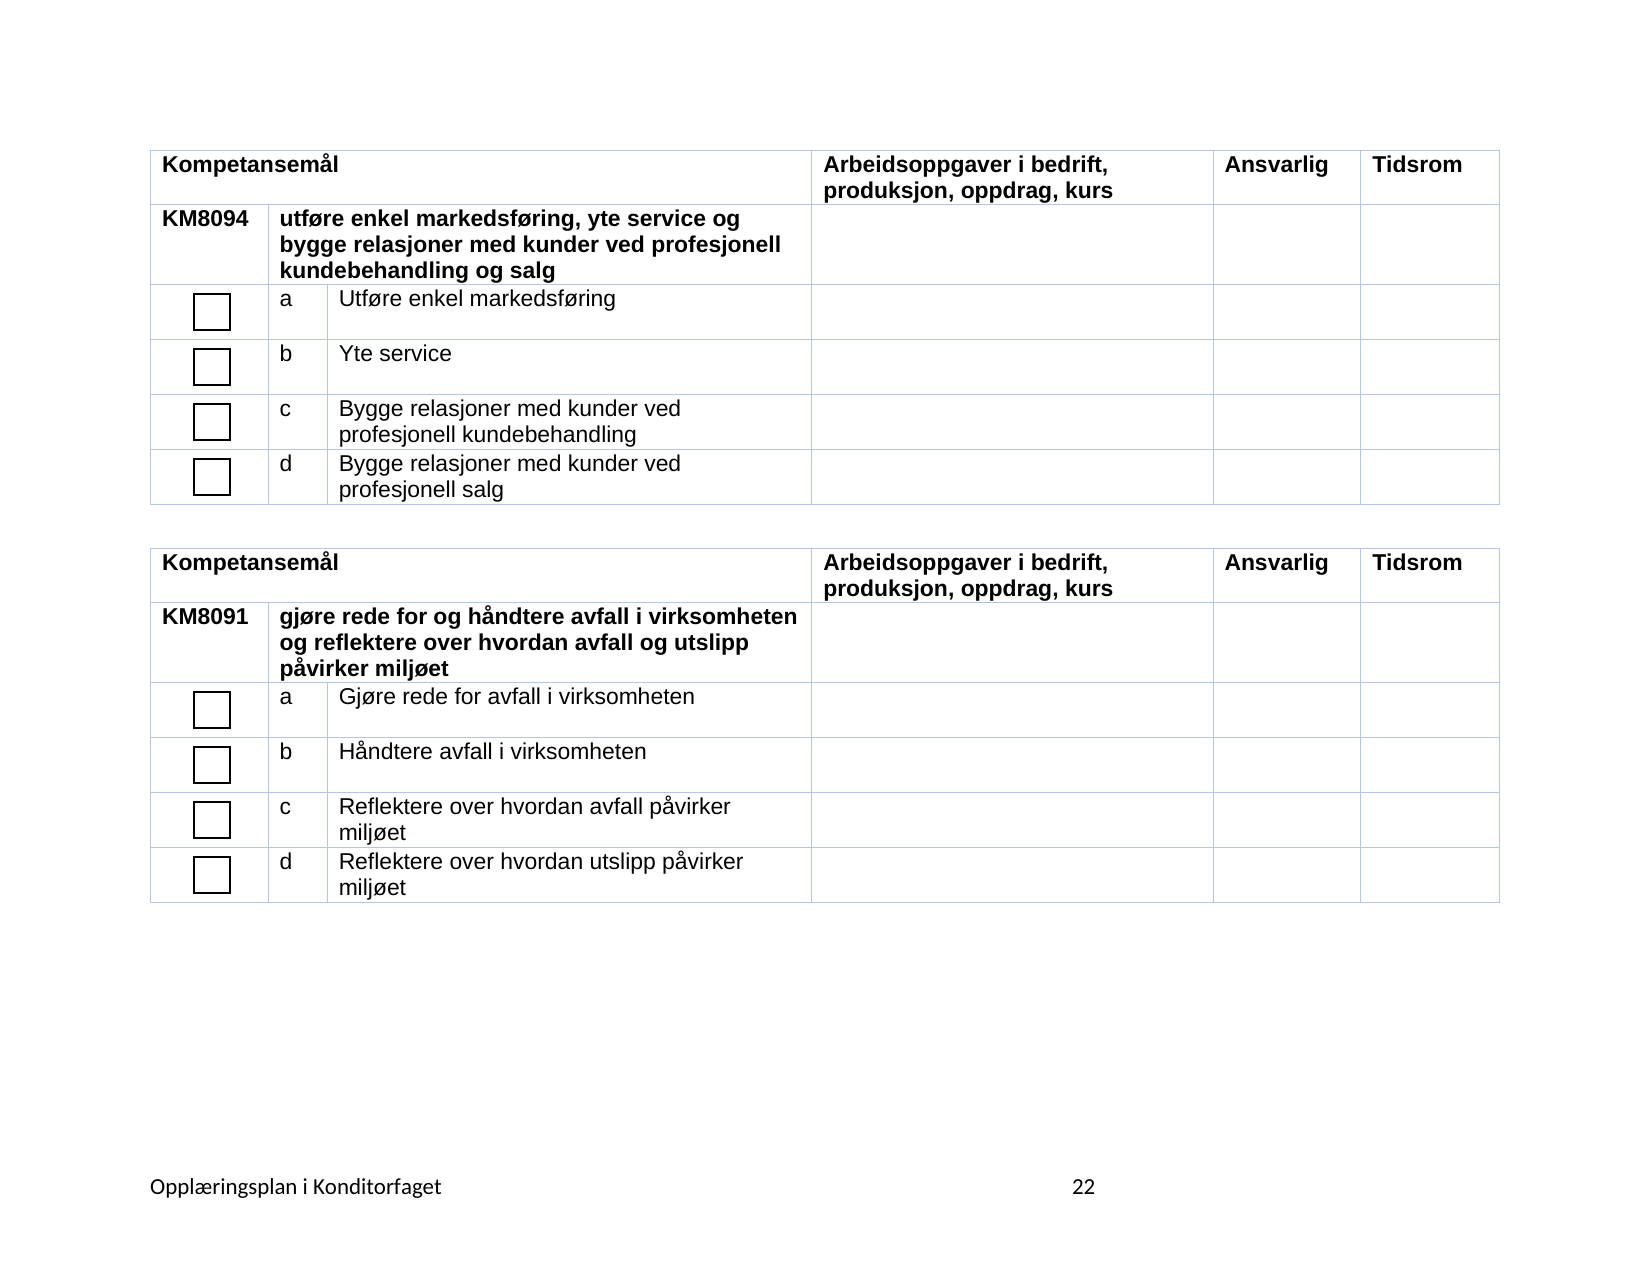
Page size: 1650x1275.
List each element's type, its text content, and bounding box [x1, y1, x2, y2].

table_cell Bygge relasjoner med kunder ved profesjonell salg [328, 450, 811, 504]
table_cell [1214, 285, 1360, 339]
table_cell utføre enkel markedsføring, yte service og bygge relasjoner med kunder ved profesjonell kundebehandling og salg [269, 205, 811, 284]
table_cell [812, 395, 1213, 449]
table_header Ansvarlig [1214, 151, 1360, 204]
table_cell [1361, 793, 1499, 847]
table_cell [151, 738, 268, 792]
table_cell [1361, 603, 1499, 682]
table_cell Utføre enkel markedsføring [328, 285, 811, 339]
table_cell Reflektere over hvordan utslipp påvirker miljøet [328, 848, 811, 902]
table_cell [1214, 793, 1360, 847]
table_cell Håndtere avfall i virksomheten [328, 738, 811, 792]
table_cell d [269, 848, 327, 902]
table_cell Bygge relasjoner med kunder ved profesjonell kundebehandling [328, 395, 811, 449]
table_cell [1361, 205, 1499, 284]
table_cell [1361, 738, 1499, 792]
table_cell [151, 683, 268, 737]
table_cell b [269, 738, 327, 792]
table_cell [1214, 205, 1360, 284]
table_cell [812, 340, 1213, 394]
table_cell [1214, 848, 1360, 902]
table_cell [151, 450, 268, 504]
table_cell [1214, 450, 1360, 504]
table_header Arbeidsoppgaver i bedrift, produksjon, oppdrag, kurs [812, 549, 1213, 602]
table_cell [1361, 285, 1499, 339]
table_cell d [269, 450, 327, 504]
table_cell gjøre rede for og håndtere avfall i virksomheten og reflektere over hvordan avfall og utslipp påvirker miljøet [269, 603, 811, 682]
table_cell [1361, 848, 1499, 902]
table_cell [1361, 340, 1499, 394]
table_cell KM8094 [151, 205, 268, 284]
table_cell [151, 395, 268, 449]
table_cell [1361, 683, 1499, 737]
table_header Ansvarlig [1214, 549, 1360, 602]
table_cell [812, 683, 1213, 737]
table_header Kompetansemål [151, 151, 811, 204]
table_header Tidsrom [1361, 549, 1499, 602]
table_cell [812, 738, 1213, 792]
table_cell [151, 848, 268, 902]
table_cell [812, 603, 1213, 682]
table_cell Reflektere over hvordan avfall påvirker miljøet [328, 793, 811, 847]
table_cell [151, 340, 268, 394]
table_cell KM8091 [151, 603, 268, 682]
table_header Kompetansemål [151, 549, 811, 602]
table_cell Yte service [328, 340, 811, 394]
table_cell [1214, 395, 1360, 449]
table_cell [1214, 683, 1360, 737]
table_cell b [269, 340, 327, 394]
table_cell [151, 793, 268, 847]
table_cell [812, 793, 1213, 847]
table_header Arbeidsoppgaver i bedrift, produksjon, oppdrag, kurs [812, 151, 1213, 204]
table_cell [1214, 603, 1360, 682]
table_cell [151, 285, 268, 339]
table_cell [812, 285, 1213, 339]
table_cell c [269, 793, 327, 847]
table_cell a [269, 683, 327, 737]
table_cell [1214, 340, 1360, 394]
table_cell Gjøre rede for avfall i virksomheten [328, 683, 811, 737]
table_cell [812, 450, 1213, 504]
table_cell a [269, 285, 327, 339]
table_cell [812, 205, 1213, 284]
table_cell [1361, 395, 1499, 449]
table_cell [812, 848, 1213, 902]
table_cell [1361, 450, 1499, 504]
table_header Tidsrom [1361, 151, 1499, 204]
table_cell [1214, 738, 1360, 792]
table_cell c [269, 395, 327, 449]
